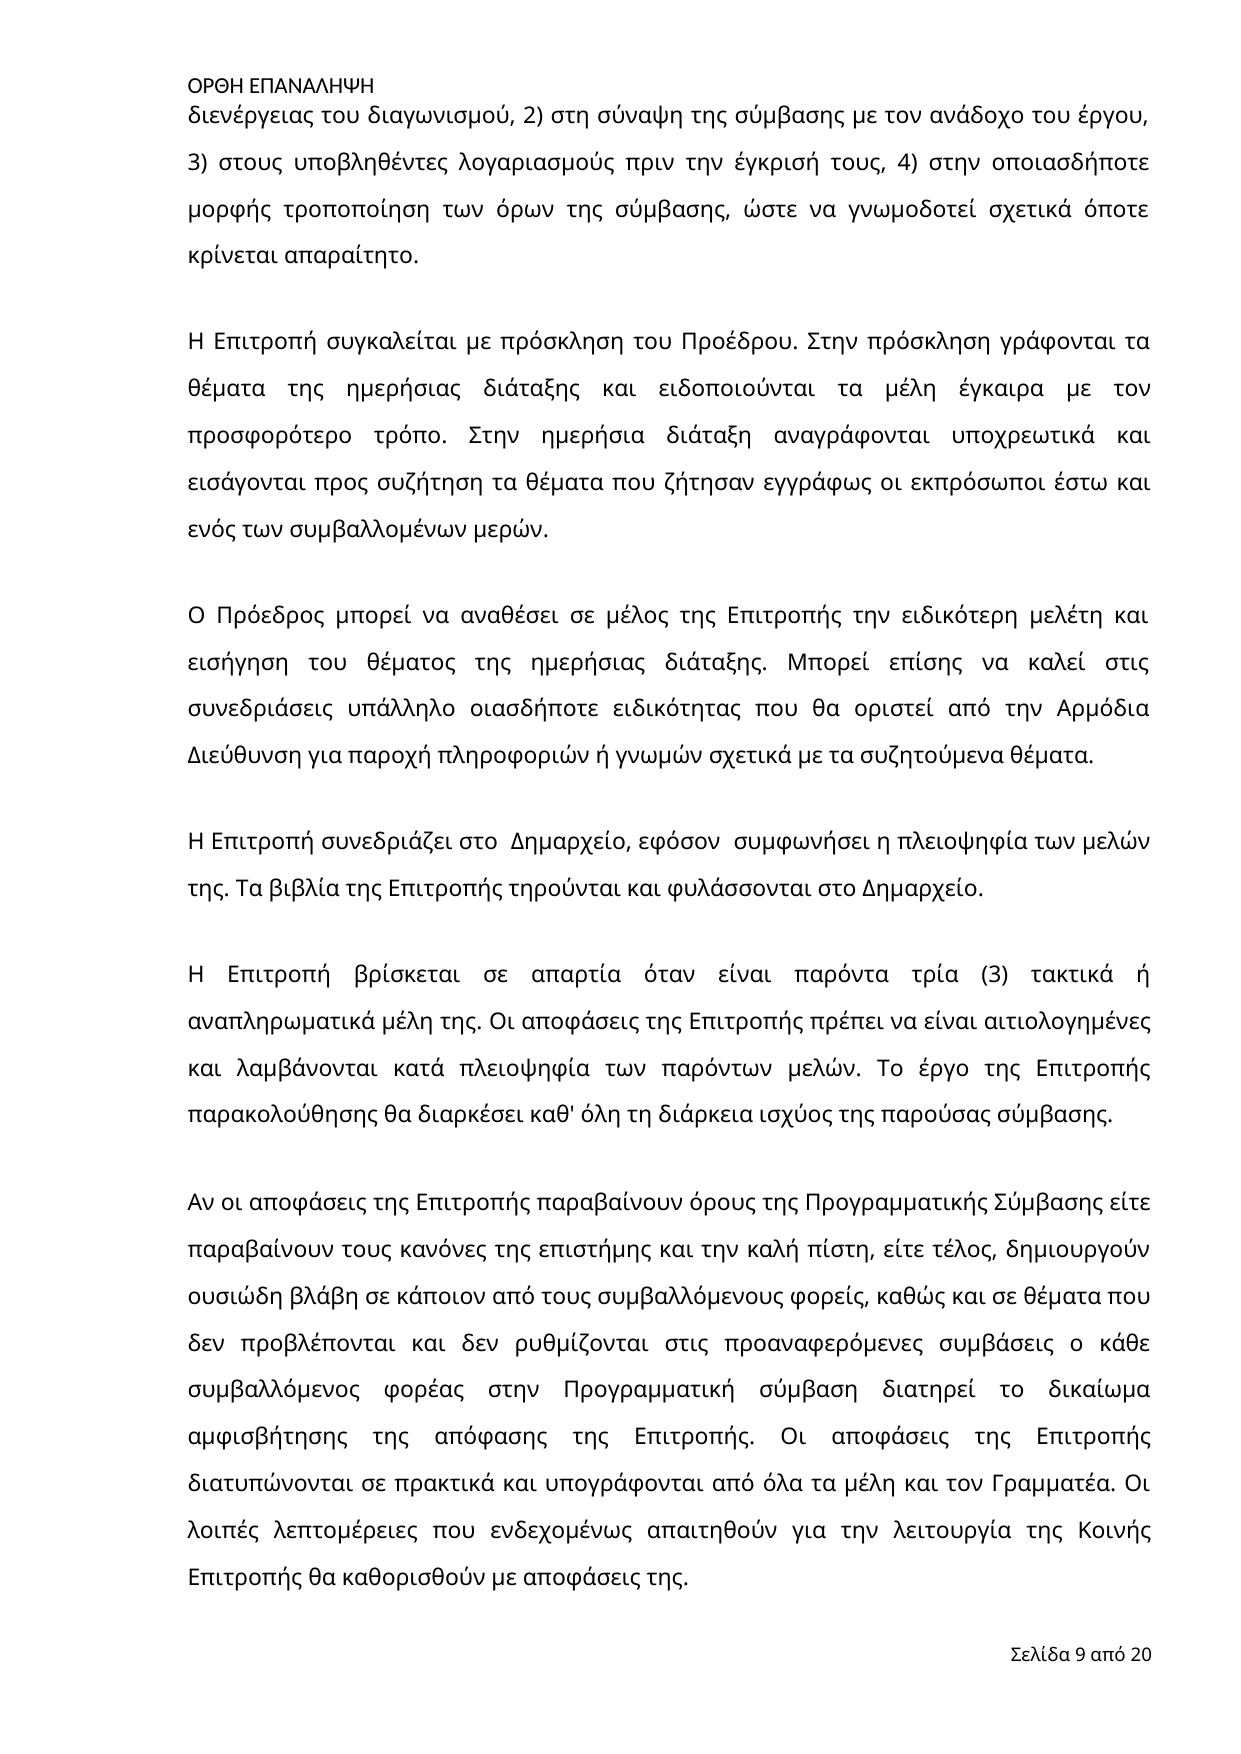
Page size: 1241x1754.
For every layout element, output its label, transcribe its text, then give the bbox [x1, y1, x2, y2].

text Αν οι αποφάσεις της Επιτροπής παραβαίνουν όρους της Προγραμματικής Σύμβασης είτε παραβαίνουν τους κανόνες της επιστήμης και την καλή πίστη, είτε τέλος, δημιουργούν ουσιώδη βλάβη σε κάποιον από τους συμβαλλόμενους φορείς, καθώς και σε θέματα που δεν προβλέπονται και δεν ρυθμίζονται στις προαναφερόμενες συμβάσεις ο κάθε συμβαλλόμενος φορέας στην Προγραμματική σύμβαση διατηρεί το δικαίωμα αμφισβήτησης της απόφασης της Επιτροπής. Οι αποφάσεις της Επιτροπής διατυπώνονται σε πρακτικά και υπογράφονται από όλα τα μέλη και τον Γραμματέα. Οι λοιπές λεπτομέρειες που ενδεχομένως απαιτηθούν για την λειτουργία της Κοινής Επιτροπής θα καθορισθούν με αποφάσεις της. [187, 1186, 1152, 1592]
text Η Επιτροπή συνεδριάζει στο Δημαρχείο, εφόσον συμφωνήσει η πλειοψηφία των μελών της. Τα βιβλία της Επιτροπής τηρούνται και φυλάσσονται στο Δημαρχείο. [187, 825, 1152, 903]
text Ο Πρόεδρος μπορεί να αναθέσει σε μέλος της Επιτροπής την ειδικότερη μελέτη και εισήγηση του θέματος της ημερήσιας διάταξης. Μπορεί επίσης να καλεί στις συνεδριάσεις υπάλληλο οιασδήποτε ειδικότητας που θα οριστεί από την Αρμόδια Διεύθυνση για παροχή πληροφοριών ή γνωμών σχετικά με τα συζητούμενα θέματα. [187, 599, 1150, 771]
text Η Επιτροπή συγκαλείται με πρόσκληση του Προέδρου. Στην πρόσκληση γράφονται τα θέματα της ημερήσιας διάταξης και ειδοποιούνται τα μέλη έγκαιρα με τον προσφορότερο τρόπο. Στην ημερήσια διάταξη αναγράφονται υποχρεωτικά και εισάγονται προς συζήτηση τα θέματα που ζήτησαν εγγράφως οι εκπρόσωποι έστω και ενός των συμβαλλομένων μερών. [187, 325, 1152, 544]
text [187, 99, 1150, 271]
text Η Επιτροπή βρίσκεται σε απαρτία όταν είναι παρόντα τρία (3) τακτικά ή αναπληρωματικά μέλη της. Οι αποφάσεις της Επιτροπής πρέπει να είναι αιτιολογημένες και λαμβάνονται κατά πλειοψηφία των παρόντων μελών. Το έργο της Επιτροπής παρακολούθησης θα διαρκέσει καθ' όλη τη διάρκεια ισχύος της παρούσας σύμβασης. [187, 958, 1152, 1130]
